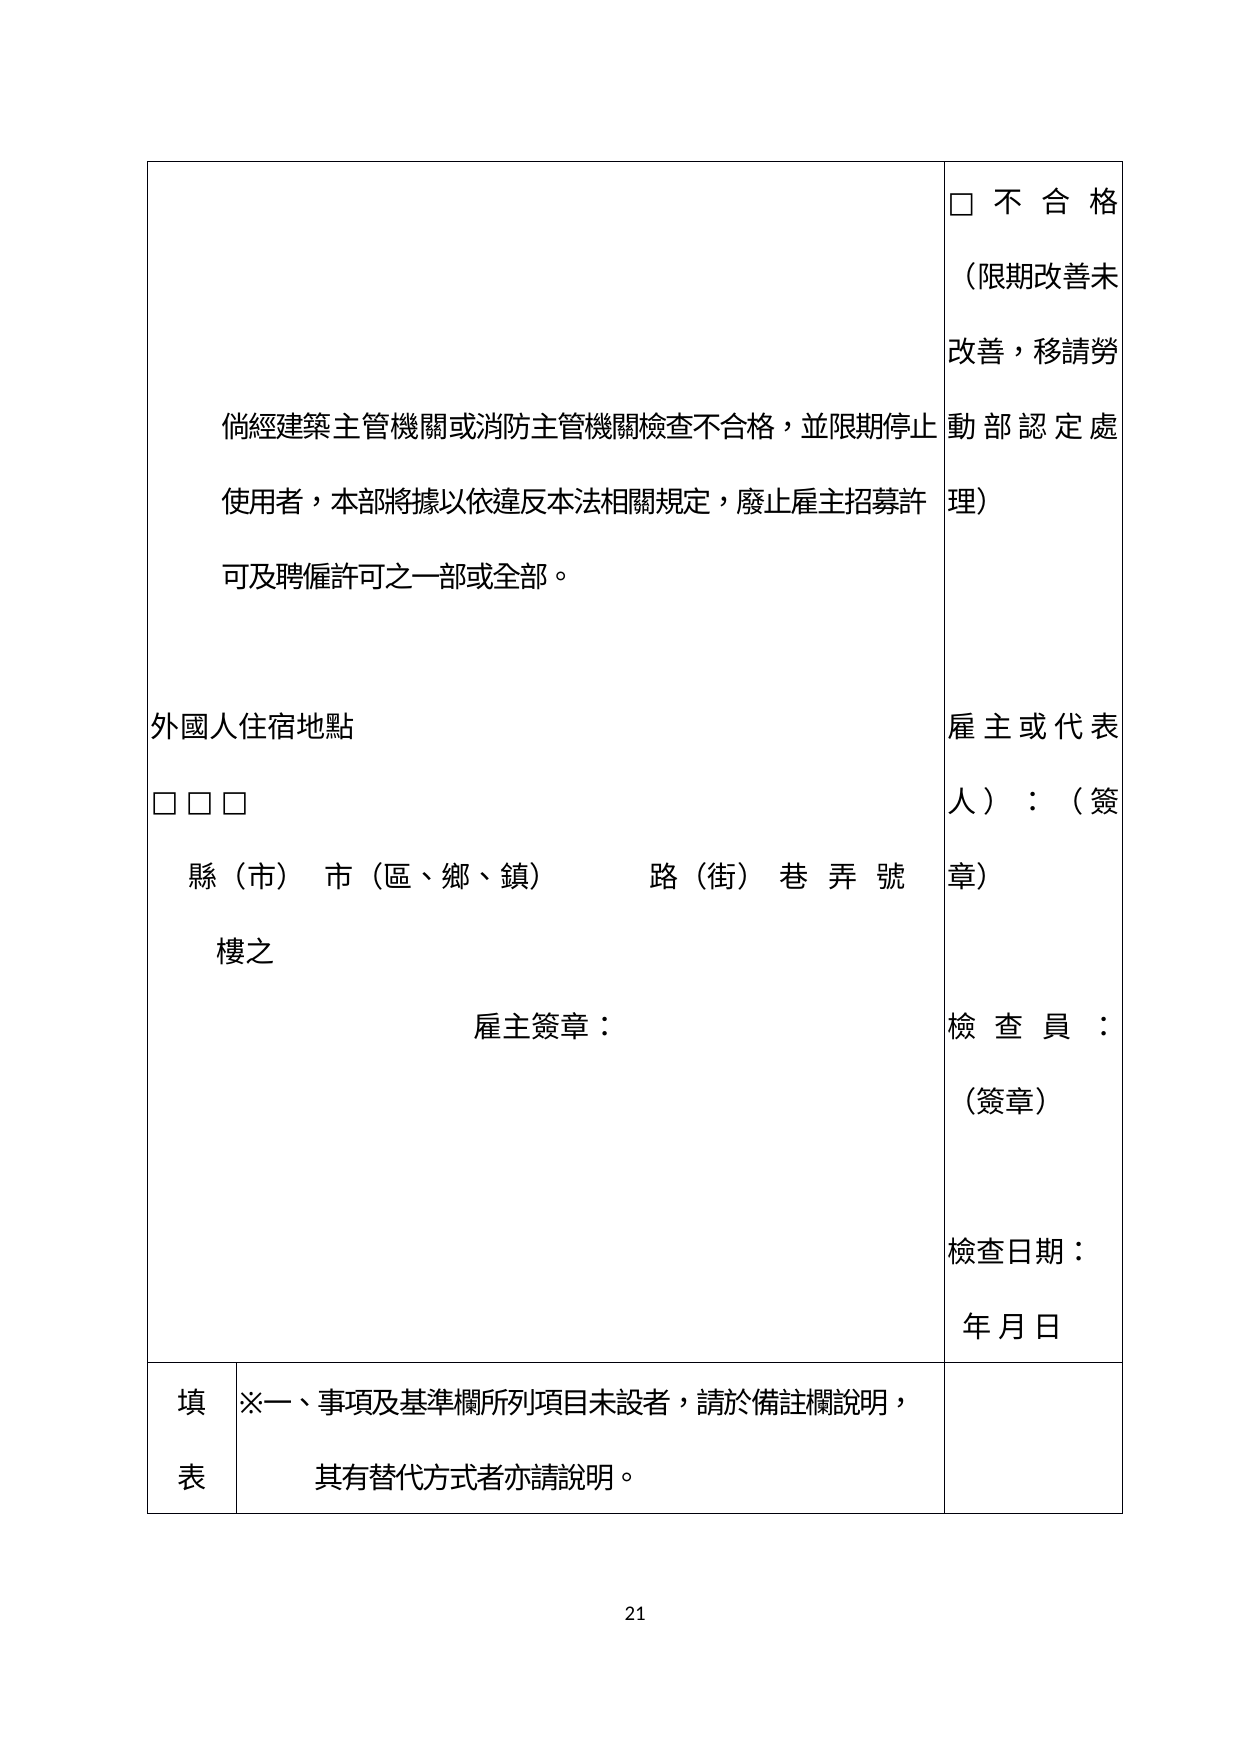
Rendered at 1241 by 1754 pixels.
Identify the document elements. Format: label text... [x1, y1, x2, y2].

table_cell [945, 162, 1122, 1362]
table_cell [148, 162, 944, 1362]
table_cell 填 表 說 明 [148, 1363, 236, 1513]
table_cell [945, 1363, 1122, 1513]
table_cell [237, 1363, 944, 1513]
